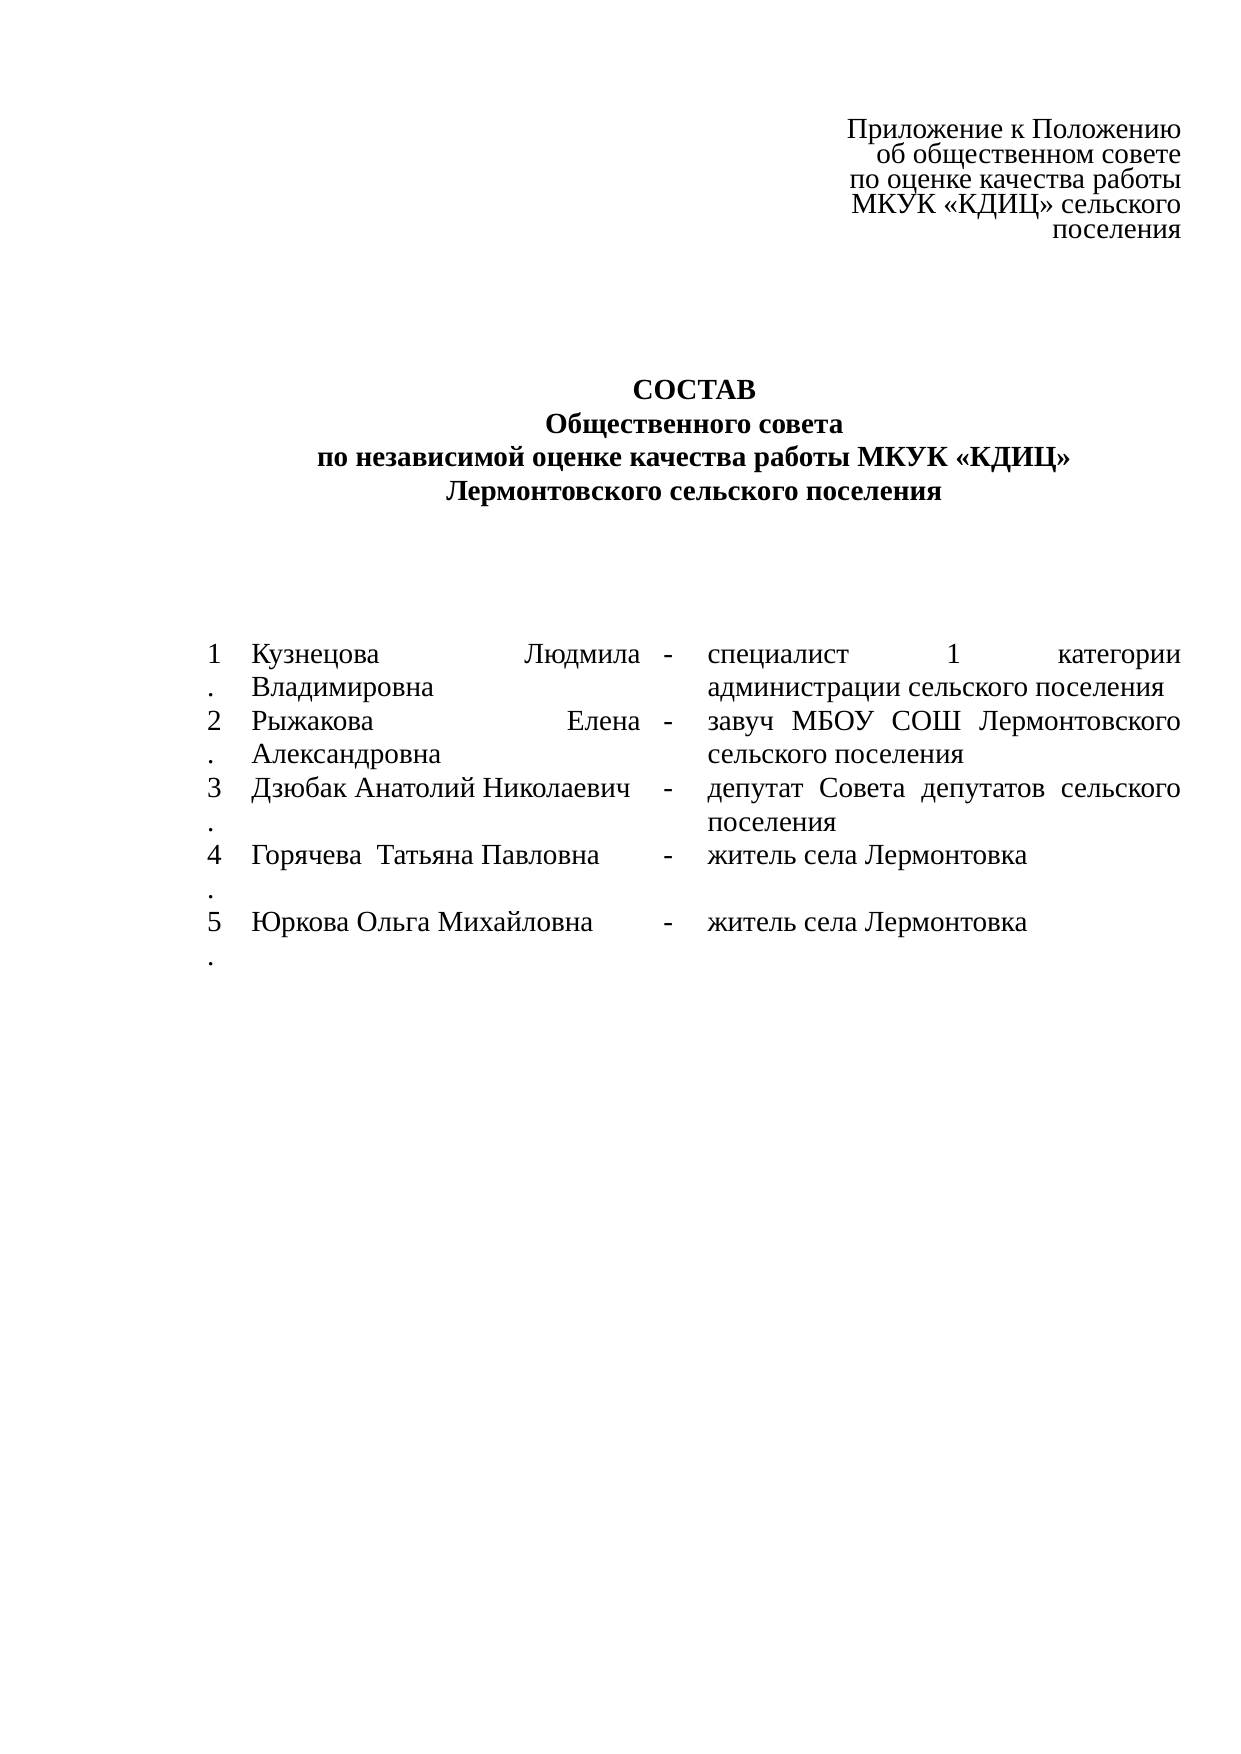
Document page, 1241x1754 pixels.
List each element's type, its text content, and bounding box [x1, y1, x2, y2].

table_cell - [652, 703, 696, 770]
table_cell депутат Совета депутатов сельского поселения [696, 770, 1192, 837]
table_cell - [652, 904, 696, 971]
text по оценке качества работы [207, 168, 1181, 193]
table_cell завуч МБОУ СОШ Лермонтовского сельского поселения [696, 703, 1192, 770]
table_cell - [652, 770, 696, 837]
table_cell 3. [196, 770, 240, 837]
text об общественном совете [207, 143, 1181, 168]
text Общественного совета [207, 406, 1181, 439]
table_cell житель села Лермонтовка [696, 904, 1192, 971]
table_cell Горячева Татьяна Павловна [240, 837, 652, 904]
table_header специалист 1 категории администрации сельского поселения [696, 636, 1192, 703]
table_cell - [652, 837, 696, 904]
table_cell 2. [196, 703, 240, 770]
table_header Кузнецова Людмила Владимировна [240, 636, 652, 703]
text Лермонтовского сельского поселения [207, 473, 1181, 507]
table_header - [652, 636, 696, 703]
table_cell житель села Лермонтовка [696, 837, 1192, 904]
table_header 1. [196, 636, 240, 703]
text Приложение к Положению [207, 118, 1181, 143]
text СОСТАВ [207, 372, 1181, 406]
table_cell 4. [196, 837, 240, 904]
table_cell Юркова Ольга Михайловна [240, 904, 652, 971]
table_cell 5. [196, 904, 240, 971]
text поселения [207, 218, 1181, 243]
table_cell Рыжакова Елена Александровна [240, 703, 652, 770]
table_cell Дзюбак Анатолий Николаевич [240, 770, 652, 837]
text по независимой оценке качества работы МКУК «КДИЦ» [207, 439, 1181, 473]
text МКУК «КДИЦ» сельского [207, 193, 1181, 218]
